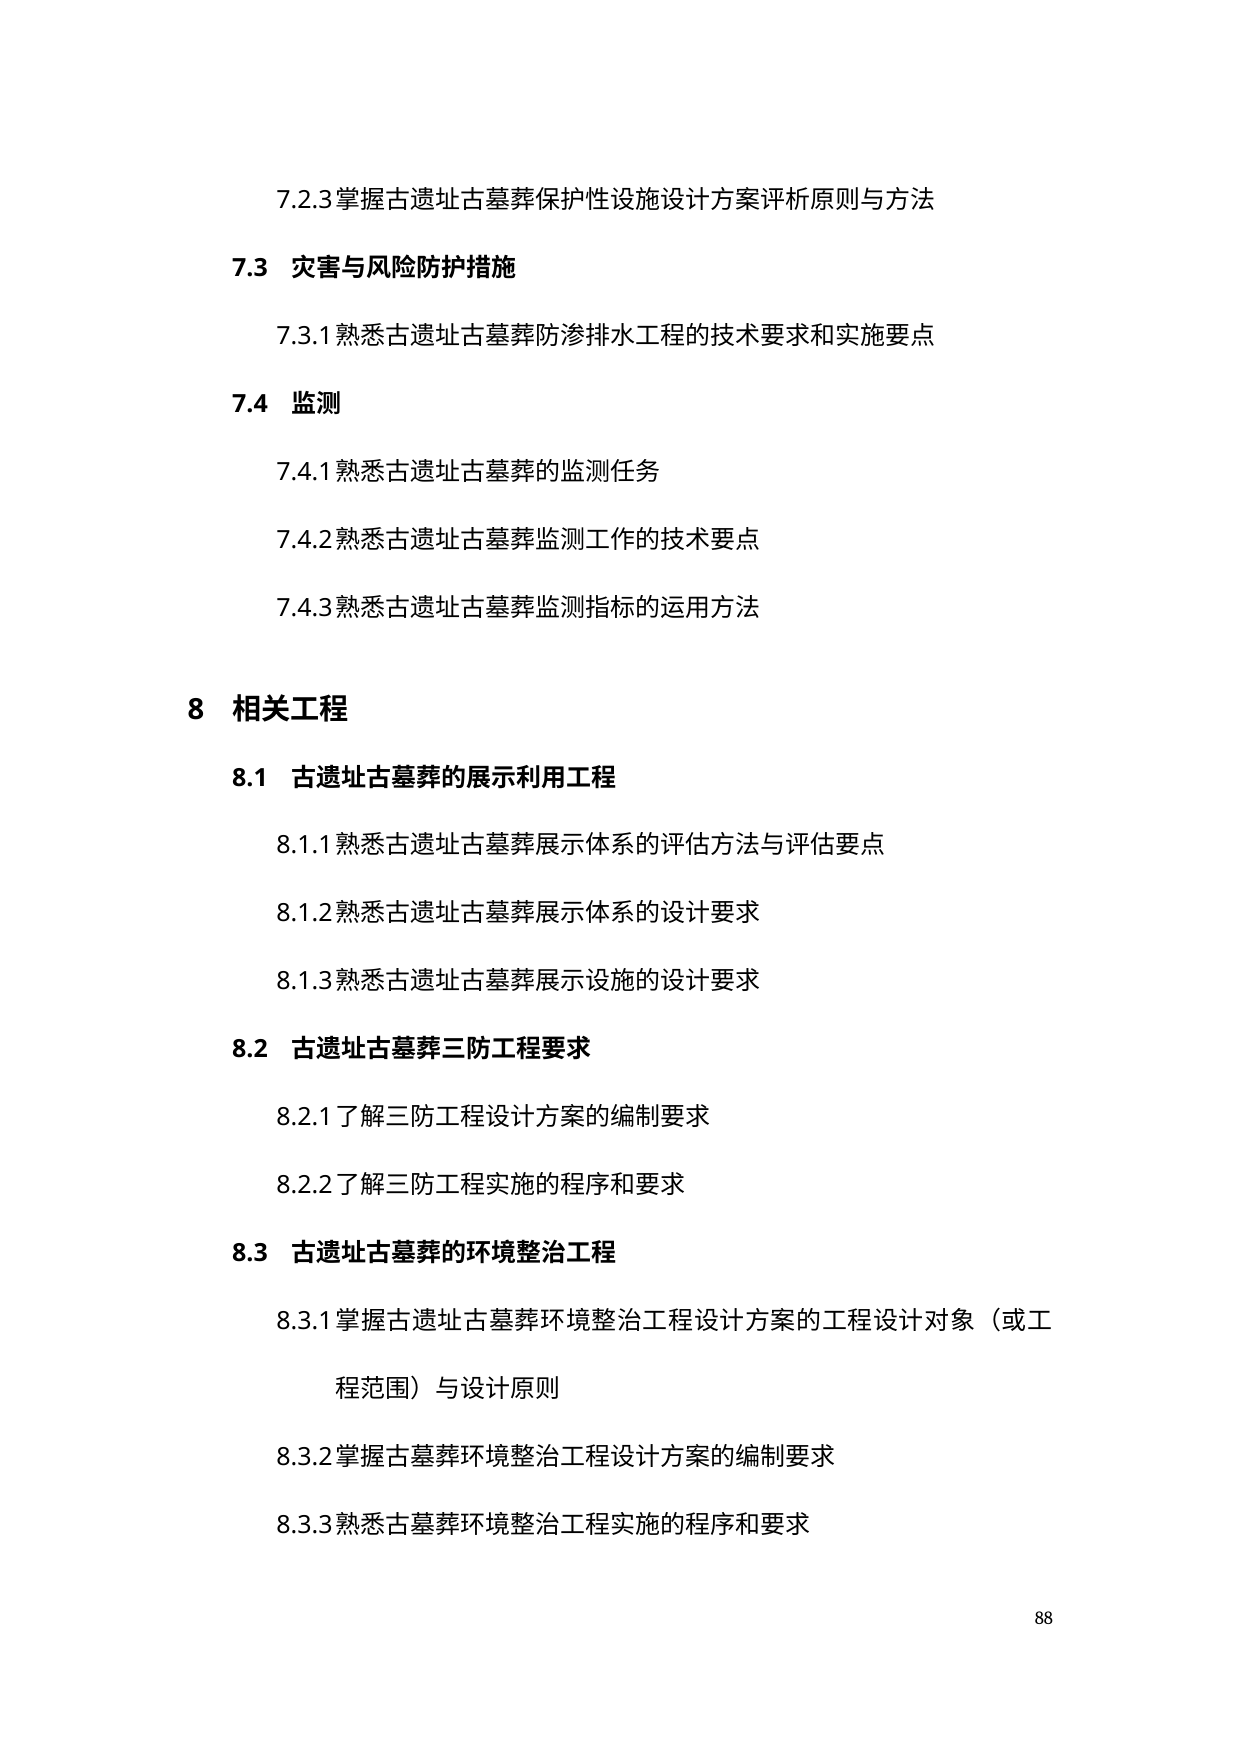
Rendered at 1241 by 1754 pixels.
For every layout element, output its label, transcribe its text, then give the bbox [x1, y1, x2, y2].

list 古遗址古墓葬三防工程要求 [232, 1013, 1053, 1081]
list 相关工程 [187, 673, 1053, 741]
list 古遗址古墓葬的环境整治工程 [232, 1217, 1053, 1284]
list 掌握古遗址古墓葬保护性设施设计方案评析原则与方法 [276, 164, 1053, 232]
list 熟悉古遗址古墓葬监测指标的运用方法 [276, 571, 1053, 639]
list 熟悉古遗址古墓葬防渗排水工程的技术要求和实施要点 [276, 300, 1053, 368]
list 熟悉古遗址古墓葬展示体系的设计要求 [276, 877, 1053, 945]
list 监测 [232, 368, 1053, 436]
list 了解三防工程设计方案的编制要求 [276, 1081, 1053, 1149]
list 了解三防工程实施的程序和要求 [276, 1149, 1053, 1217]
list 灾害与风险防护措施 [232, 232, 1053, 300]
list 熟悉古遗址古墓葬监测工作的技术要点 [276, 503, 1053, 571]
list 熟悉古遗址古墓葬的监测任务 [276, 436, 1053, 503]
list 熟悉古墓葬环境整治工程实施的程序和要求 [276, 1488, 1053, 1556]
list 掌握古墓葬环境整治工程设计方案的编制要求 [276, 1420, 1053, 1488]
list 熟悉古遗址古墓葬展示设施的设计要求 [276, 945, 1053, 1013]
list 古遗址古墓葬的展示利用工程 [232, 741, 1053, 809]
list 掌握古遗址古墓葬环境整治工程设计方案的工程设计对象（或工程范围）与设计原则 [276, 1284, 1053, 1420]
list 熟悉古遗址古墓葬展示体系的评估方法与评估要点 [276, 809, 1053, 877]
